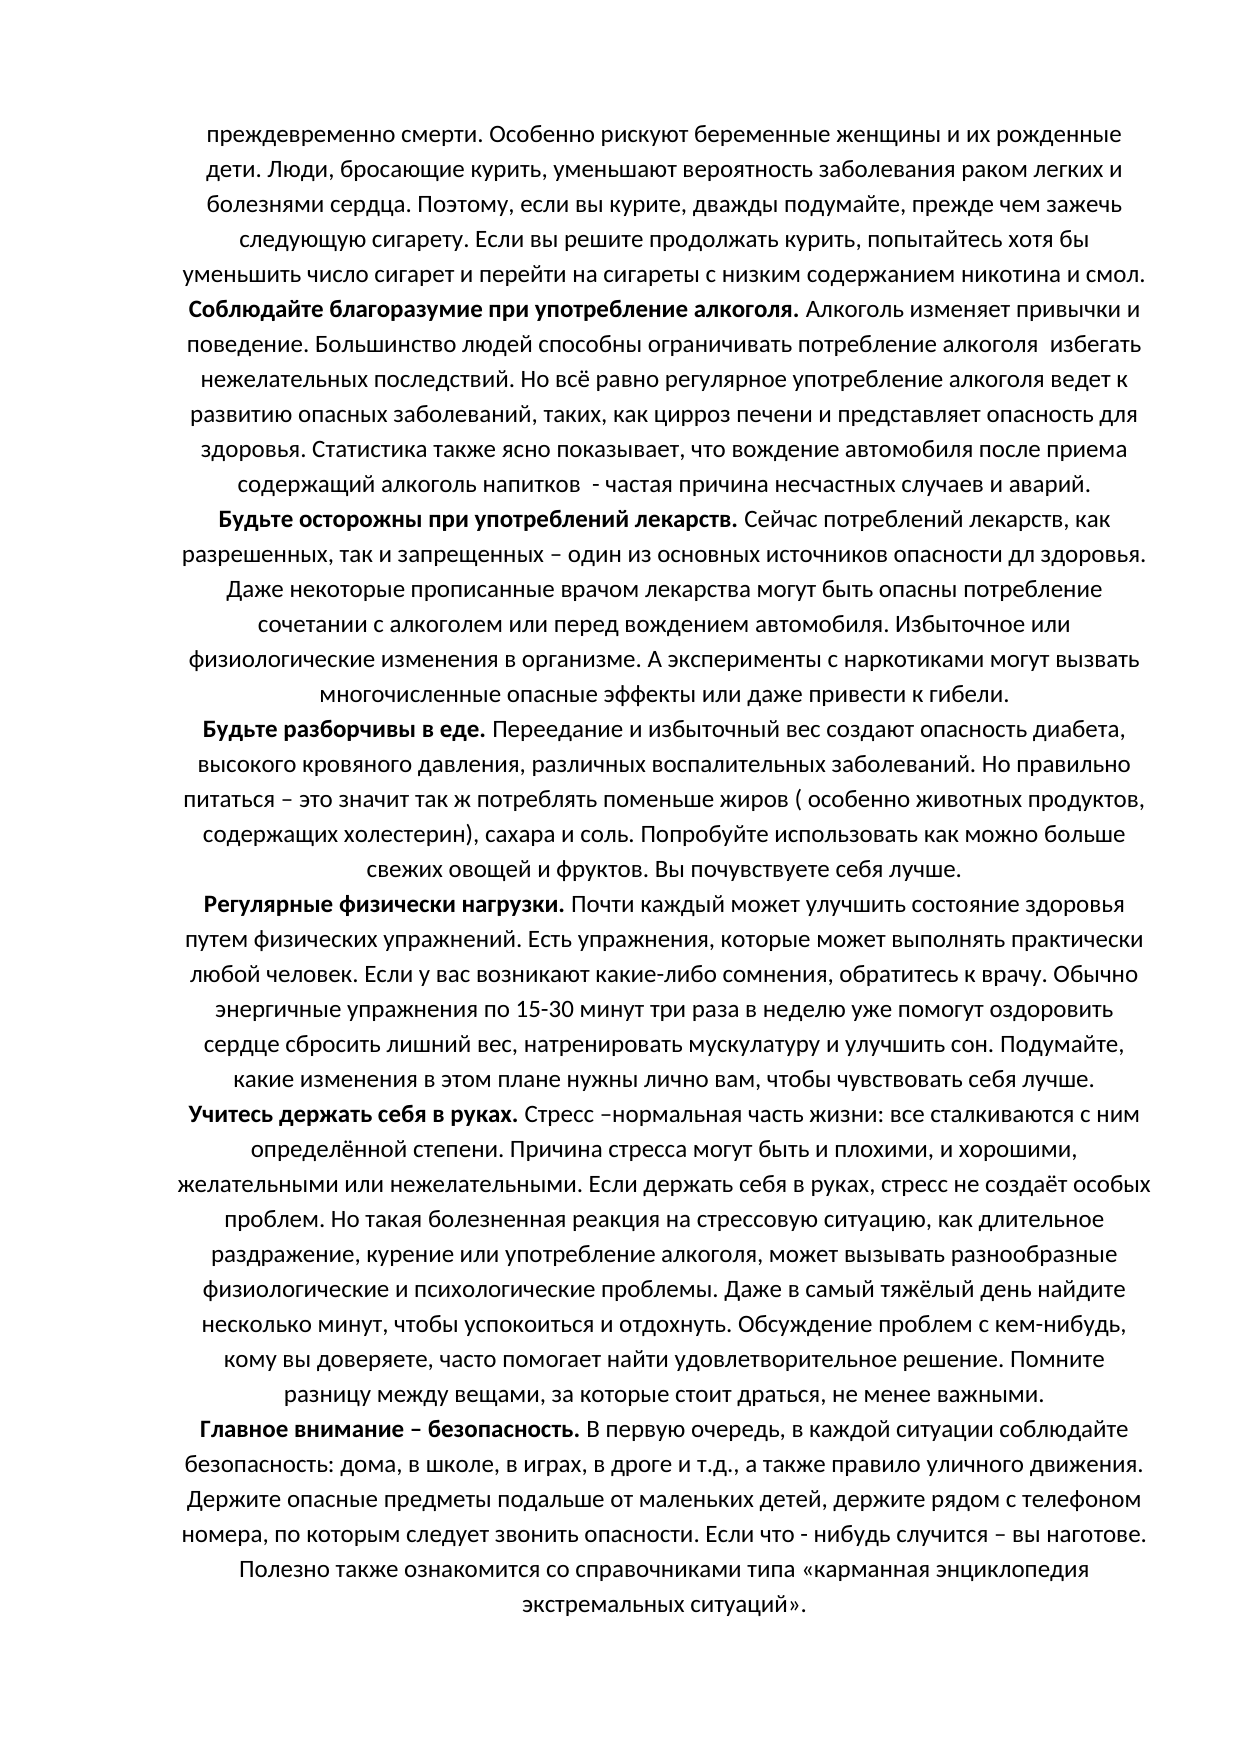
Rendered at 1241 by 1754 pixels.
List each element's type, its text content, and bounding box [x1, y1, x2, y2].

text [177, 118, 1152, 1094]
text Главное внимание – безопасность. В первую очередь, в каждой ситуации соблюдайте безопасность: дома, в школе, в играх, в дроге и т.д., а также правило уличного движения. Держите опасные предметы подальше от маленьких детей, держите рядом с телефоном номера, по которым следует звонить опасности. Если что - нибудь случится – вы наготове. Полезно также ознакомится со справочниками типа «карманная энциклопедия экстремальных ситуаций». [177, 1413, 1152, 1619]
text Учитесь держать себя в руках. Стресс –нормальная часть жизни: все сталкиваются с ним определённой степени. Причина стресса могут быть и плохими, и хорошими, желательными или нежелательными. Если держать себя в руках, стресс не создаёт особых проблем. Но такая болезненная реакция на стрессовую ситуацию, как длительное раздражение, курение или употребление алкоголя, может вызывать разнообразные физиологические и психологические проблемы. Даже в самый тяжёлый день найдите несколько минут, чтобы успокоиться и отдохнуть. Обсуждение проблем с кем-нибудь, кому вы доверяете, часто помогает найти удовлетворительное решение. Помните разницу между вещами, за которые стоит драться, не менее важными. [177, 1098, 1152, 1409]
